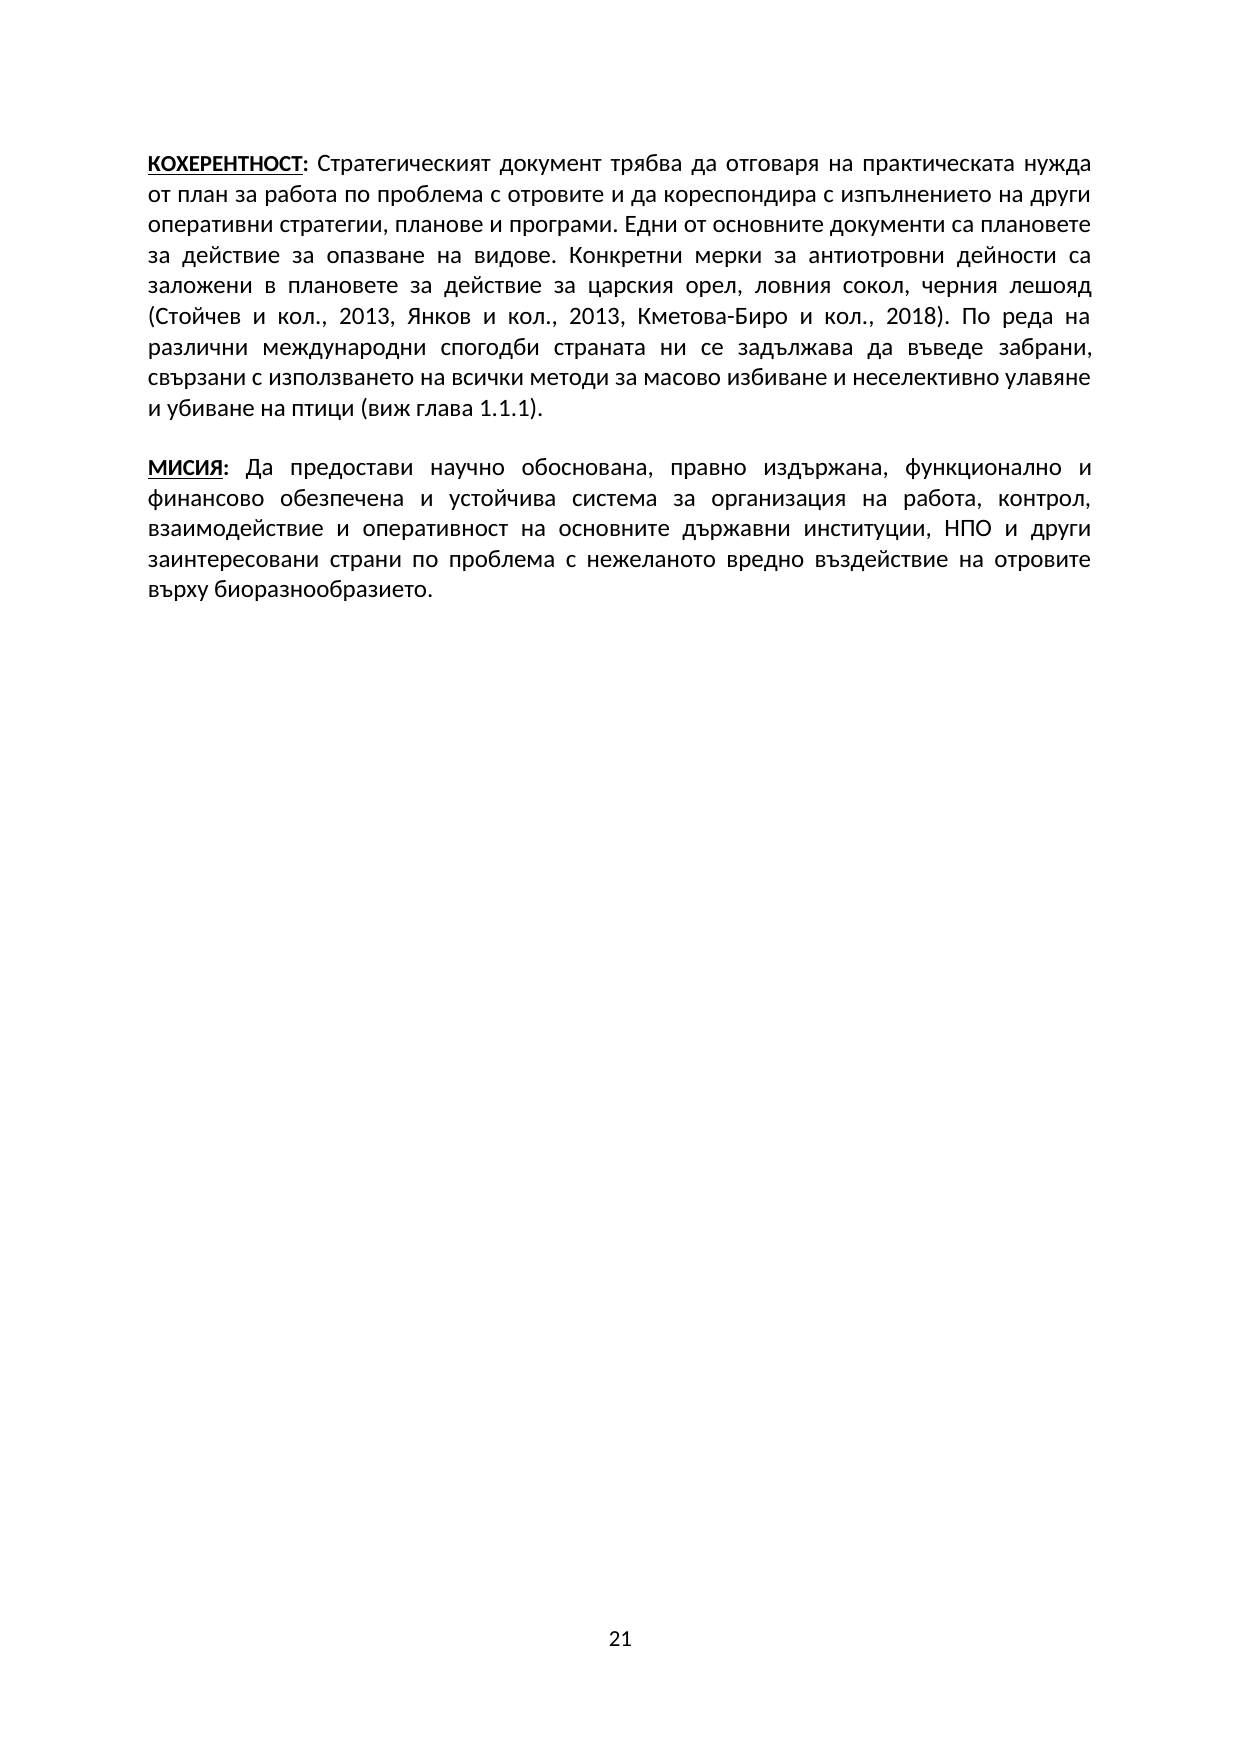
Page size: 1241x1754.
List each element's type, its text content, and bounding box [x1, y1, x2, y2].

text мисия: Да предостави научно обоснована, правно издържана, функционално и финансово обезпечена и устойчива система за организация на работа, контрол, взаимодействие и оперативност на основните държавни институции, НПО и други заинтересовани страни по проблема с нежеланото вредно въздействие на отровите върху биоразнообразието. [148, 451, 1093, 604]
text Кохерентност: Стратегическият документ трябва да отговаря на практическата нужда от план за работа по проблема с отровите и да кореспондира с изпълнението на други оперативни стратегии, планове и програми. Едни от основните документи са плановете за действие за опазване на видове. Конкретни мерки за антиотровни дейности са заложени в плановете за действие за царския орел, ловния сокол, черния лешояд (Стойчев и кол., 2013, Янков и кол., 2013, Кметова-Биро и кол., 2018). По реда на различни международни спогодби страната ни се задължава да въведе забрани, свързани с използването на всички методи за масово избиване и неселективно улавяне и убиване на птици (виж глава 1.1.1). [148, 148, 1093, 422]
